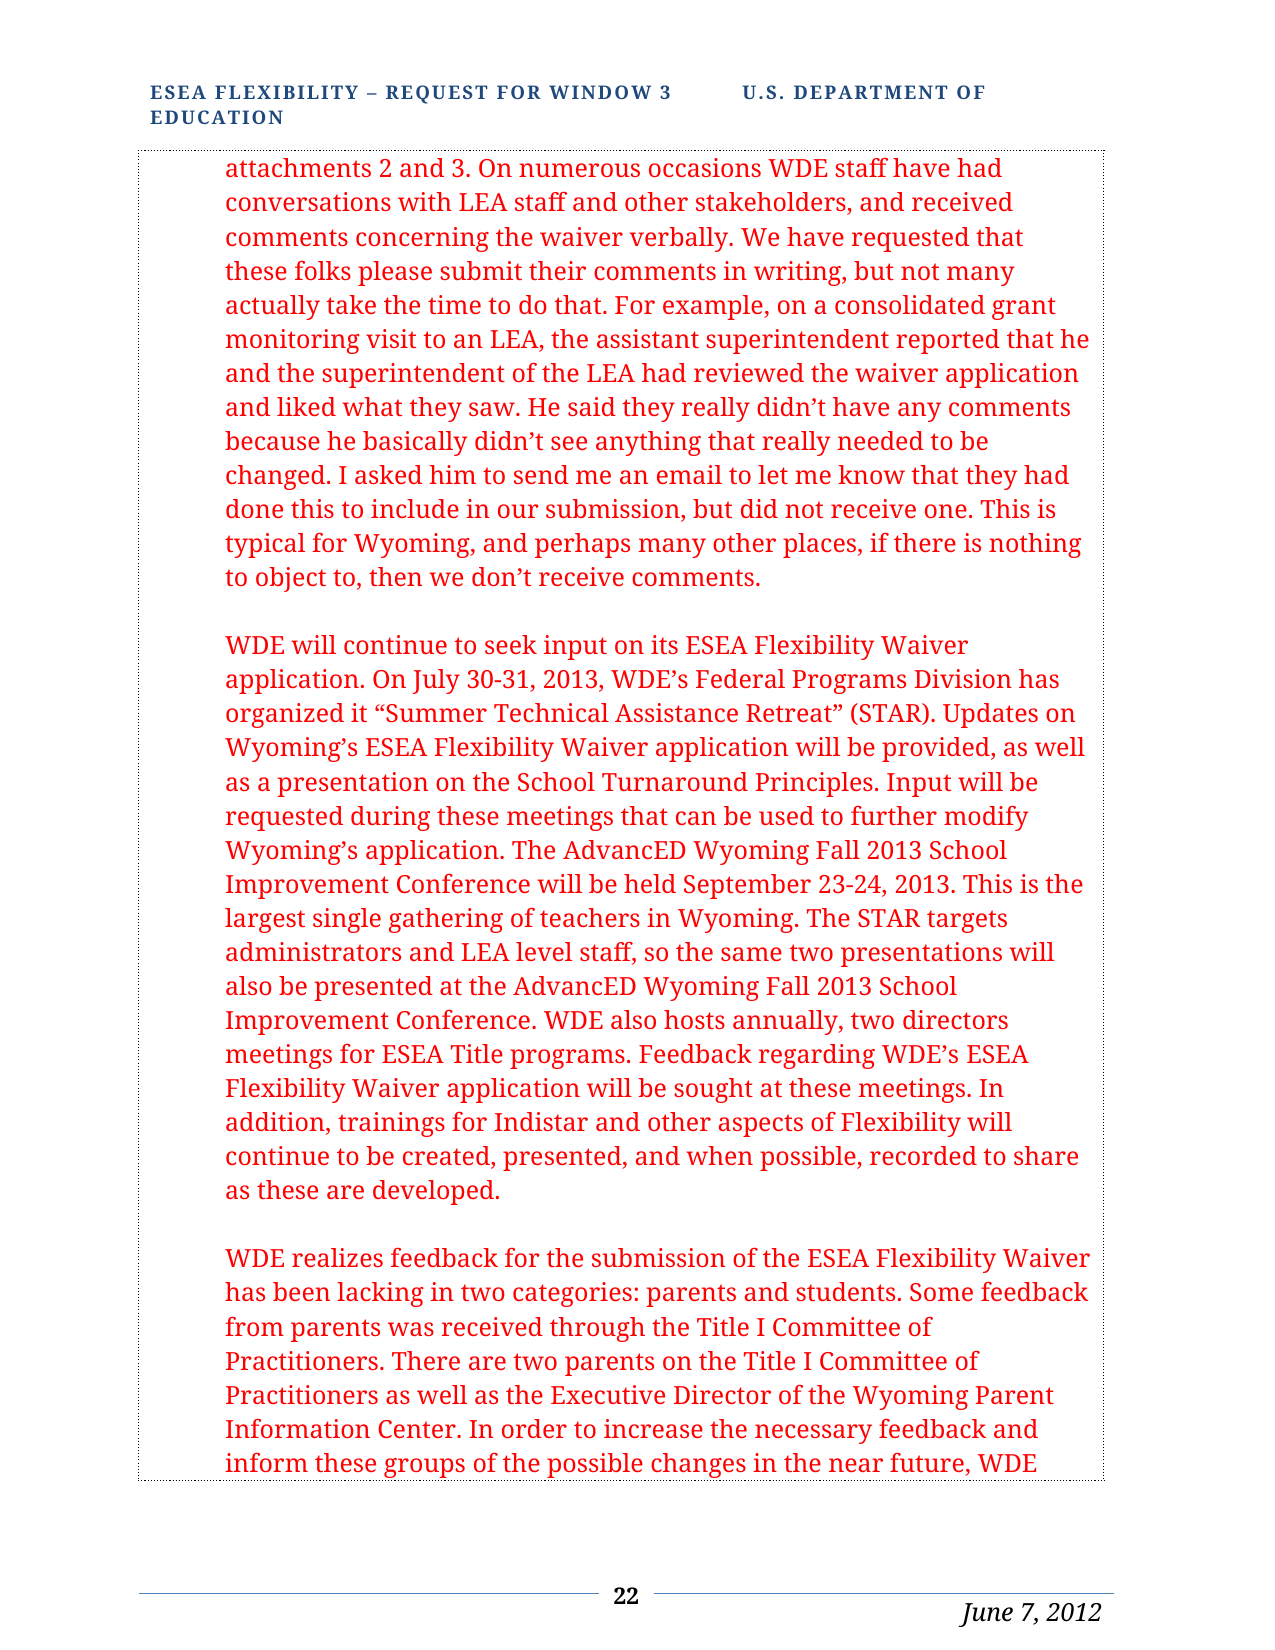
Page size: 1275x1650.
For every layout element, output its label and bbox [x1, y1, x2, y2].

table_header [139, 150, 1104, 1479]
